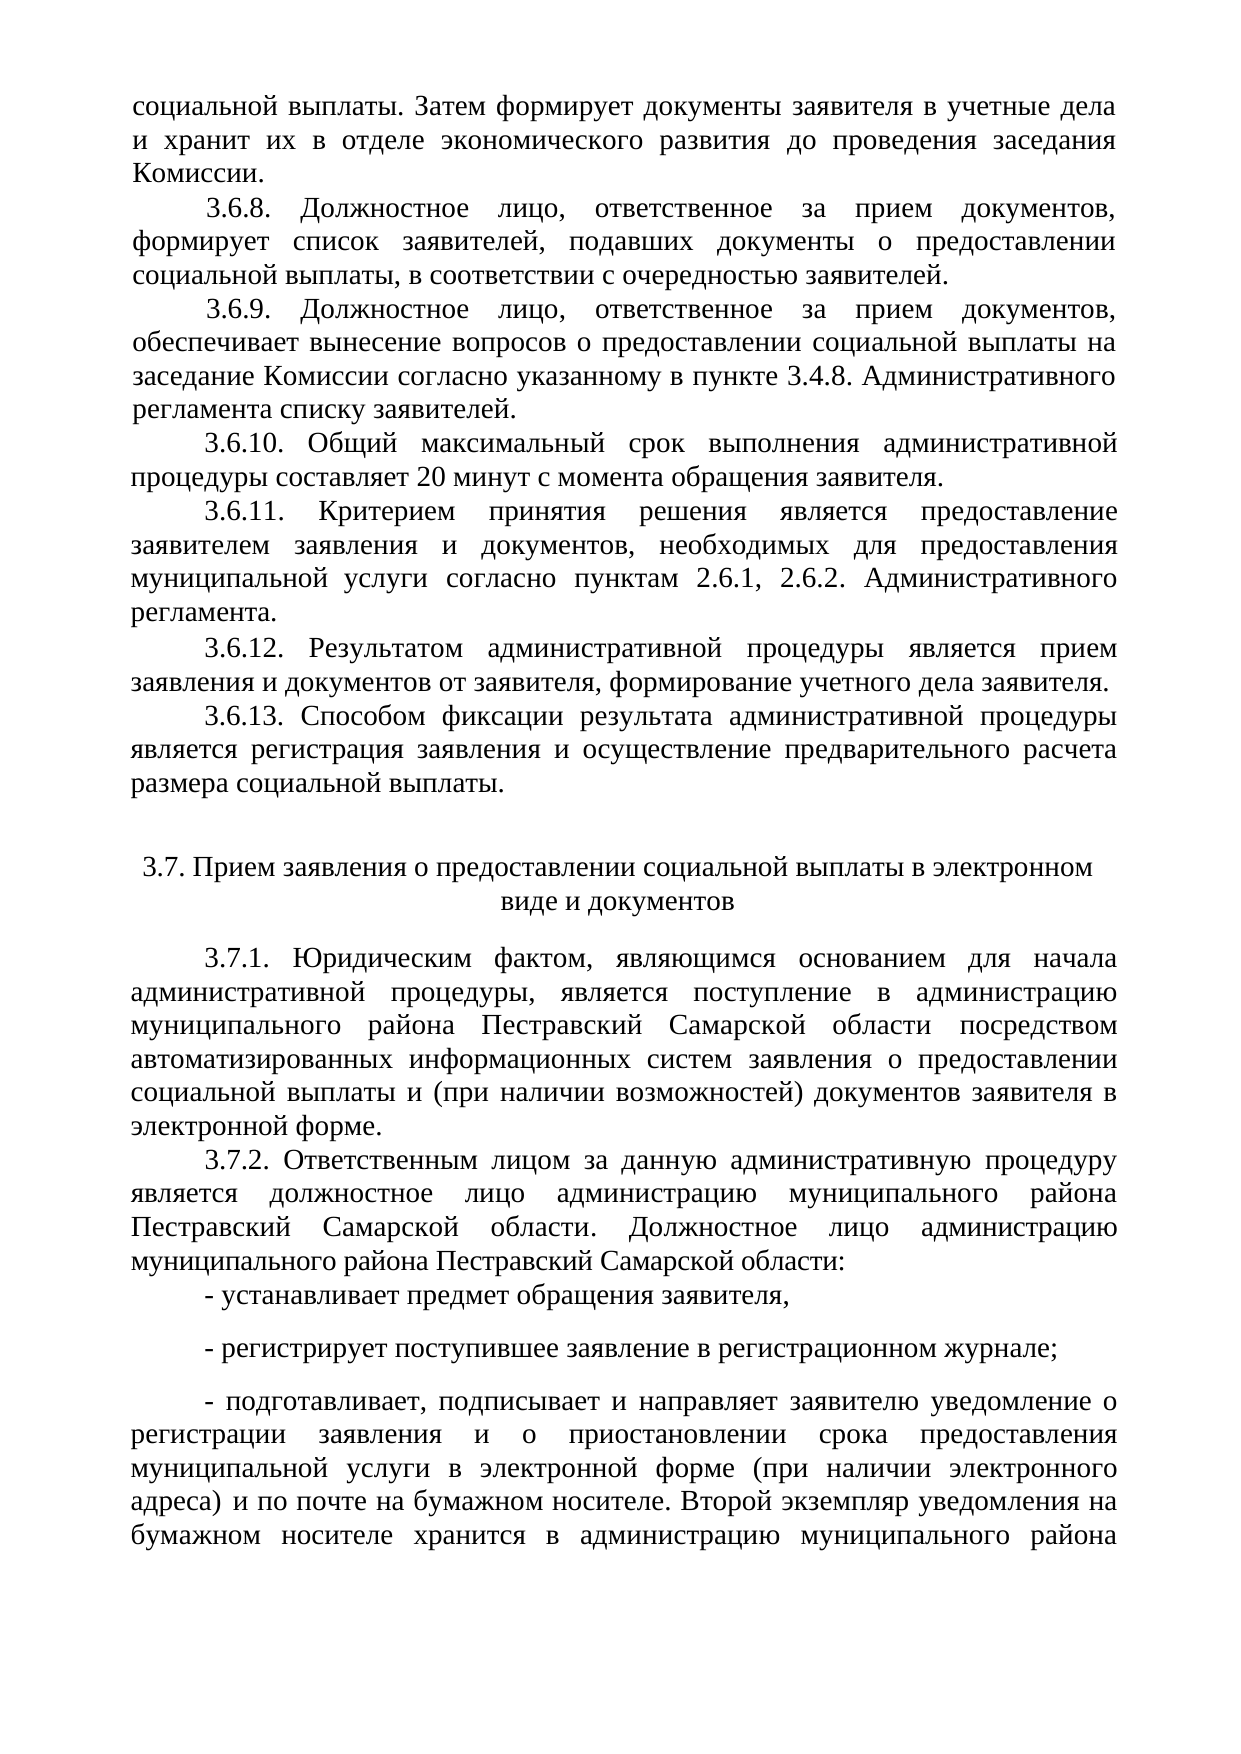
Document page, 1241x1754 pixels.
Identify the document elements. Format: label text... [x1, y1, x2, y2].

text 3.7.2. Ответственным лицом за данную административную процедуру является должностное лицо администрацию муниципального района Пестравский Самарской области. Должностное лицо администрацию муниципального района Пестравский Самарской области: [131, 1142, 1117, 1276]
text 3.6.11. Критерием принятия решения является предоставление заявителем заявления и документов, необходимых для предоставления муниципальной услуги согласно пунктам 2.6.1, 2.6.2. Административного регламента. [130, 493, 1118, 628]
text 3.6.13. Способом фиксации результата административной процедуры является регистрация заявления и осуществление предварительного расчета размера социальной выплаты. [130, 698, 1117, 798]
text 3.7.1. Юридическим фактом, являющимся основанием для начала административной процедуры, является поступление в администрацию муниципального района Пестравский Самарской области посредством автоматизированных информационных систем заявления о предоставлении социальной выплаты и (при наличии возможностей) документов заявителя в электронной форме. [130, 940, 1117, 1142]
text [132, 88, 1116, 189]
text 3.6.12. Результатом административной процедуры является прием заявления и документов от заявителя, формирование учетного дела заявителя. [130, 630, 1117, 697]
text 3.7. Прием заявления о предоставлении социальной выплаты в электронном виде и документов [118, 850, 1117, 917]
text 3.6.8. Должностное лицо, ответственное за прием документов, формирует список заявителей, подавших документы о предоставлении социальной выплаты, в соответствии с очередностью заявителей. [132, 190, 1115, 290]
text - устанавливает предмет обращения заявителя, [204, 1277, 1124, 1310]
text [130, 1383, 1118, 1550]
text 3.6.9. Должностное лицо, ответственное за прием документов, обеспечивает вынесение вопросов о предоставлении социальной выплаты на заседание Комиссии согласно указанному в пункте 3.4.8. Административного регламента списку заявителей. [132, 291, 1116, 425]
text 3.6.10. Общий максимальный срок выполнения административной процедуры составляет 20 минут с момента обращения заявителя. [130, 426, 1117, 493]
text - регистрирует поступившее заявление в регистрационном журнале; [204, 1330, 1124, 1363]
